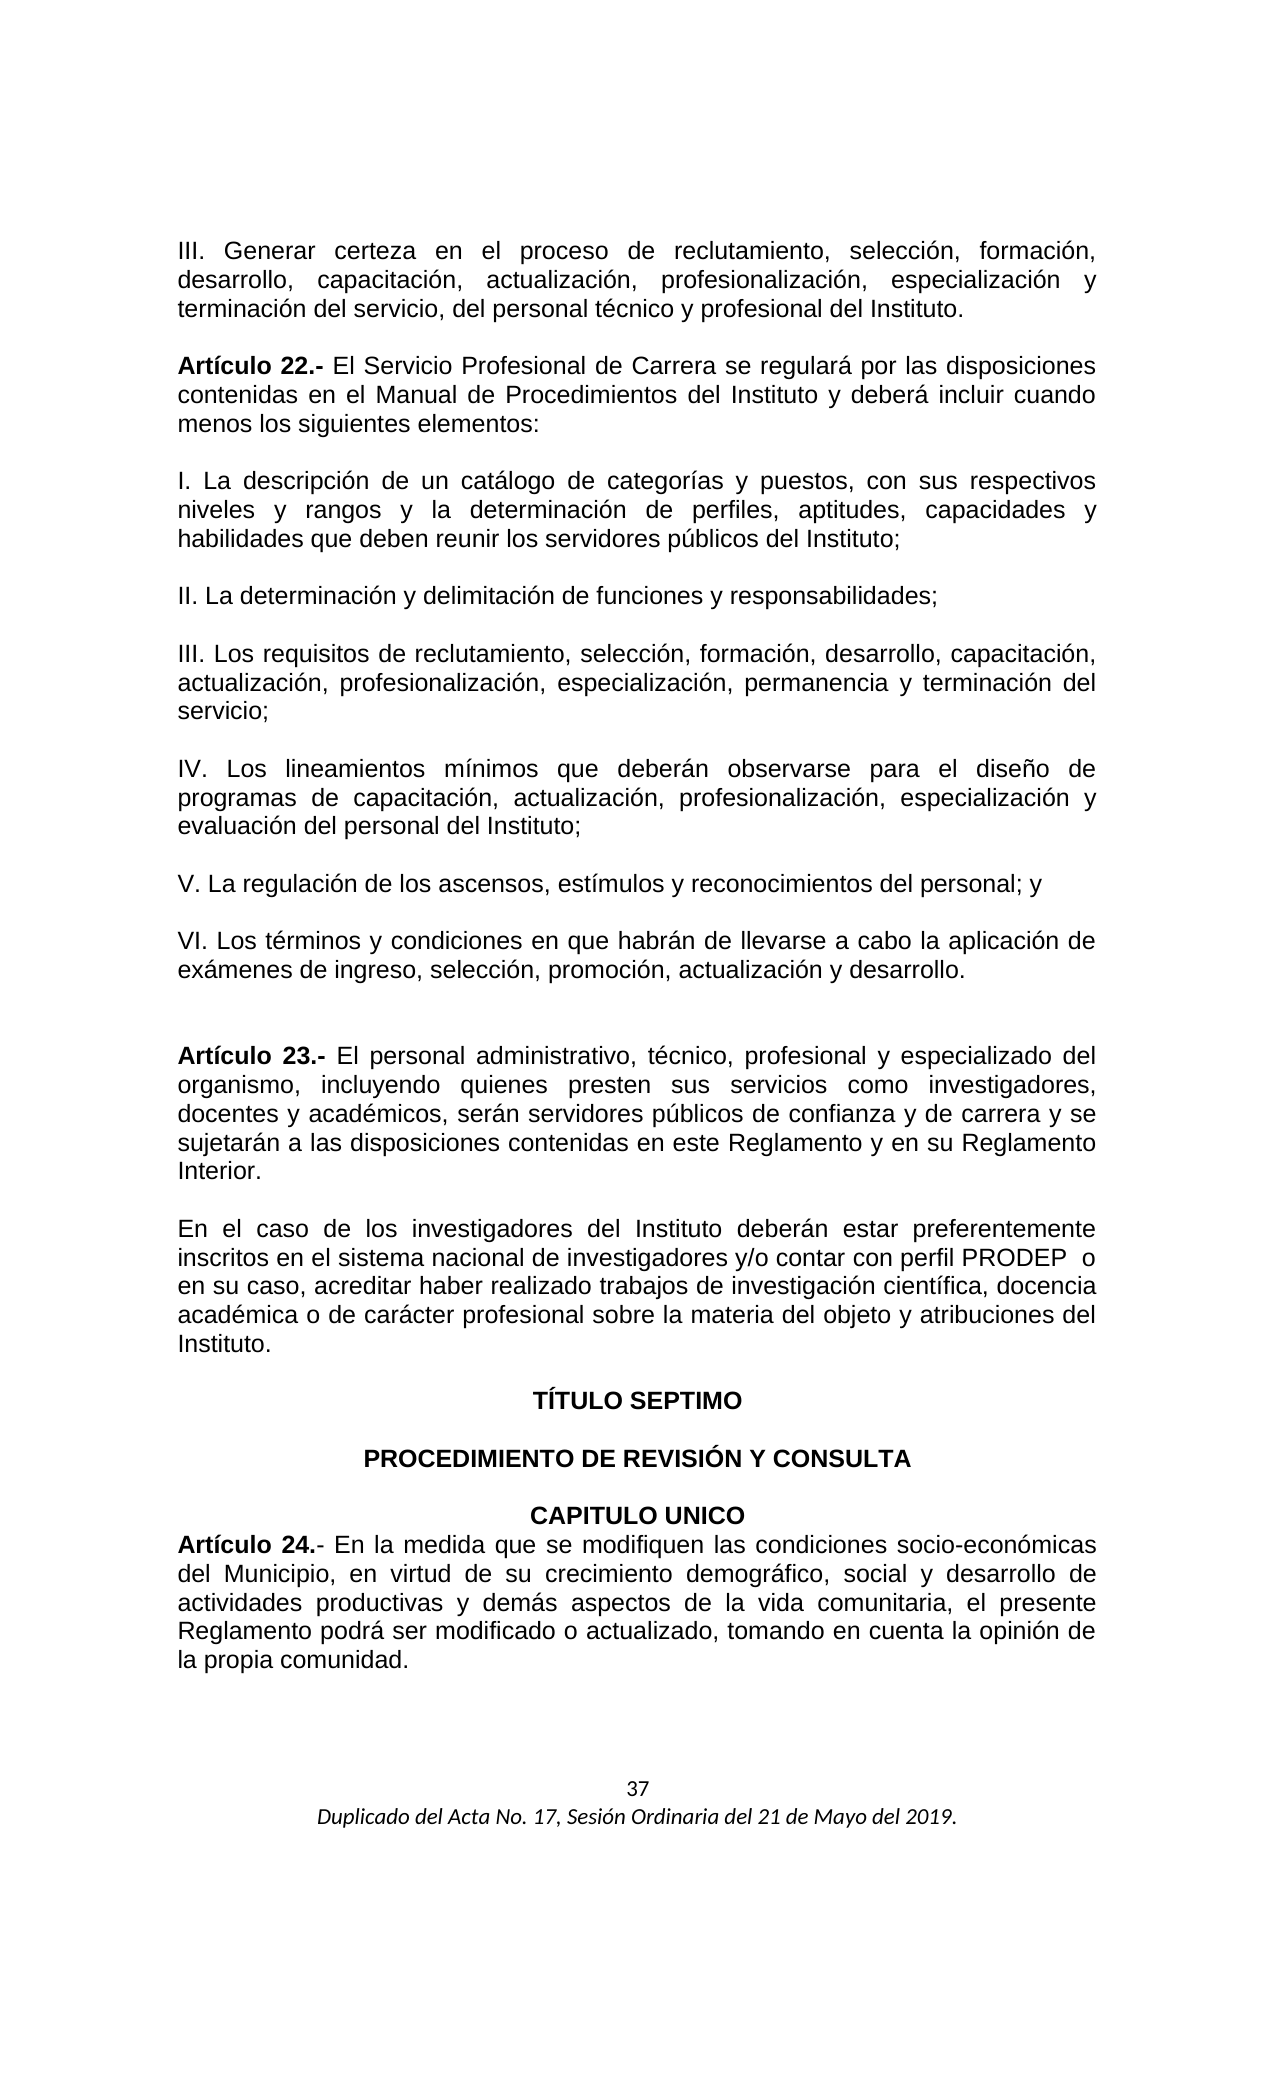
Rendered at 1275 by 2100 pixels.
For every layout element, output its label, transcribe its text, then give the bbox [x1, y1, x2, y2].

text III. Generar certeza en el proceso de reclutamiento, selección, formación, desarrollo, capacitación, actualización, profesionalización, especialización y terminación del servicio, del personal técnico y profesional del Instituto. [177, 236, 1098, 322]
text II. La determinación y delimitación de funciones y responsabilidades; [177, 581, 1098, 610]
text Artículo 23.- El personal administrativo, técnico, profesional y especializado del organismo, incluyendo quienes presten sus servicios como investigadores, docentes y académicos, serán servidores públicos de confianza y de carrera y se sujetarán a las disposiciones contenidas en este Reglamento y en su Reglamento Interior. [177, 1041, 1098, 1185]
text I. La descripción de un catálogo de categorías y puestos, con sus respectivos niveles y rangos y la determinación de perfiles, aptitudes, capacidades y habilidades que deben reunir los servidores públicos del Instituto; [177, 466, 1098, 552]
text VI. Los términos y condiciones en que habrán de llevarse a cabo la aplicación de exámenes de ingreso, selección, promoción, actualización y desarrollo. [177, 926, 1098, 984]
text IV. Los lineamientos mínimos que deberán observarse para el diseño de programas de capacitación, actualización, profesionalización, especialización y evaluación del personal del Instituto; [177, 754, 1098, 840]
text PROCEDIMIENTO DE REVISIÓN Y CONSULTA [177, 1444, 1098, 1472]
text Artículo 24.- En la medida que se modifiquen las condiciones socio-económicas del Municipio, en virtud de su crecimiento demográfico, social y desarrollo de actividades productivas y demás aspectos de la vida comunitaria, el presente Reglamento podrá ser modificado o actualizado, tomando en cuenta la opinión de la propia comunidad. [177, 1530, 1098, 1674]
text III. Los requisitos de reclutamiento, selección, formación, desarrollo, capacitación, actualización, profesionalización, especialización, permanencia y terminación del servicio; [177, 639, 1098, 725]
text V. La regulación de los ascensos, estímulos y reconocimientos del personal; y [177, 869, 1098, 897]
text CAPITULO UNICO [177, 1501, 1098, 1530]
text En el caso de los investigadores del Instituto deberán estar preferentemente inscritos en el sistema nacional de investigadores y/o contar con perfil PRODEP o en su caso, acreditar haber realizado trabajos de investigación científica, docencia académica o de carácter profesional sobre la materia del objeto y atribuciones del Instituto. [177, 1214, 1098, 1357]
text TÍTULO SEPTIMO [177, 1386, 1098, 1415]
text Artículo 22.- El Servicio Profesional de Carrera se regulará por las disposiciones contenidas en el Manual de Procedimientos del Instituto y deberá incluir cuando menos los siguientes elementos: [177, 351, 1098, 437]
